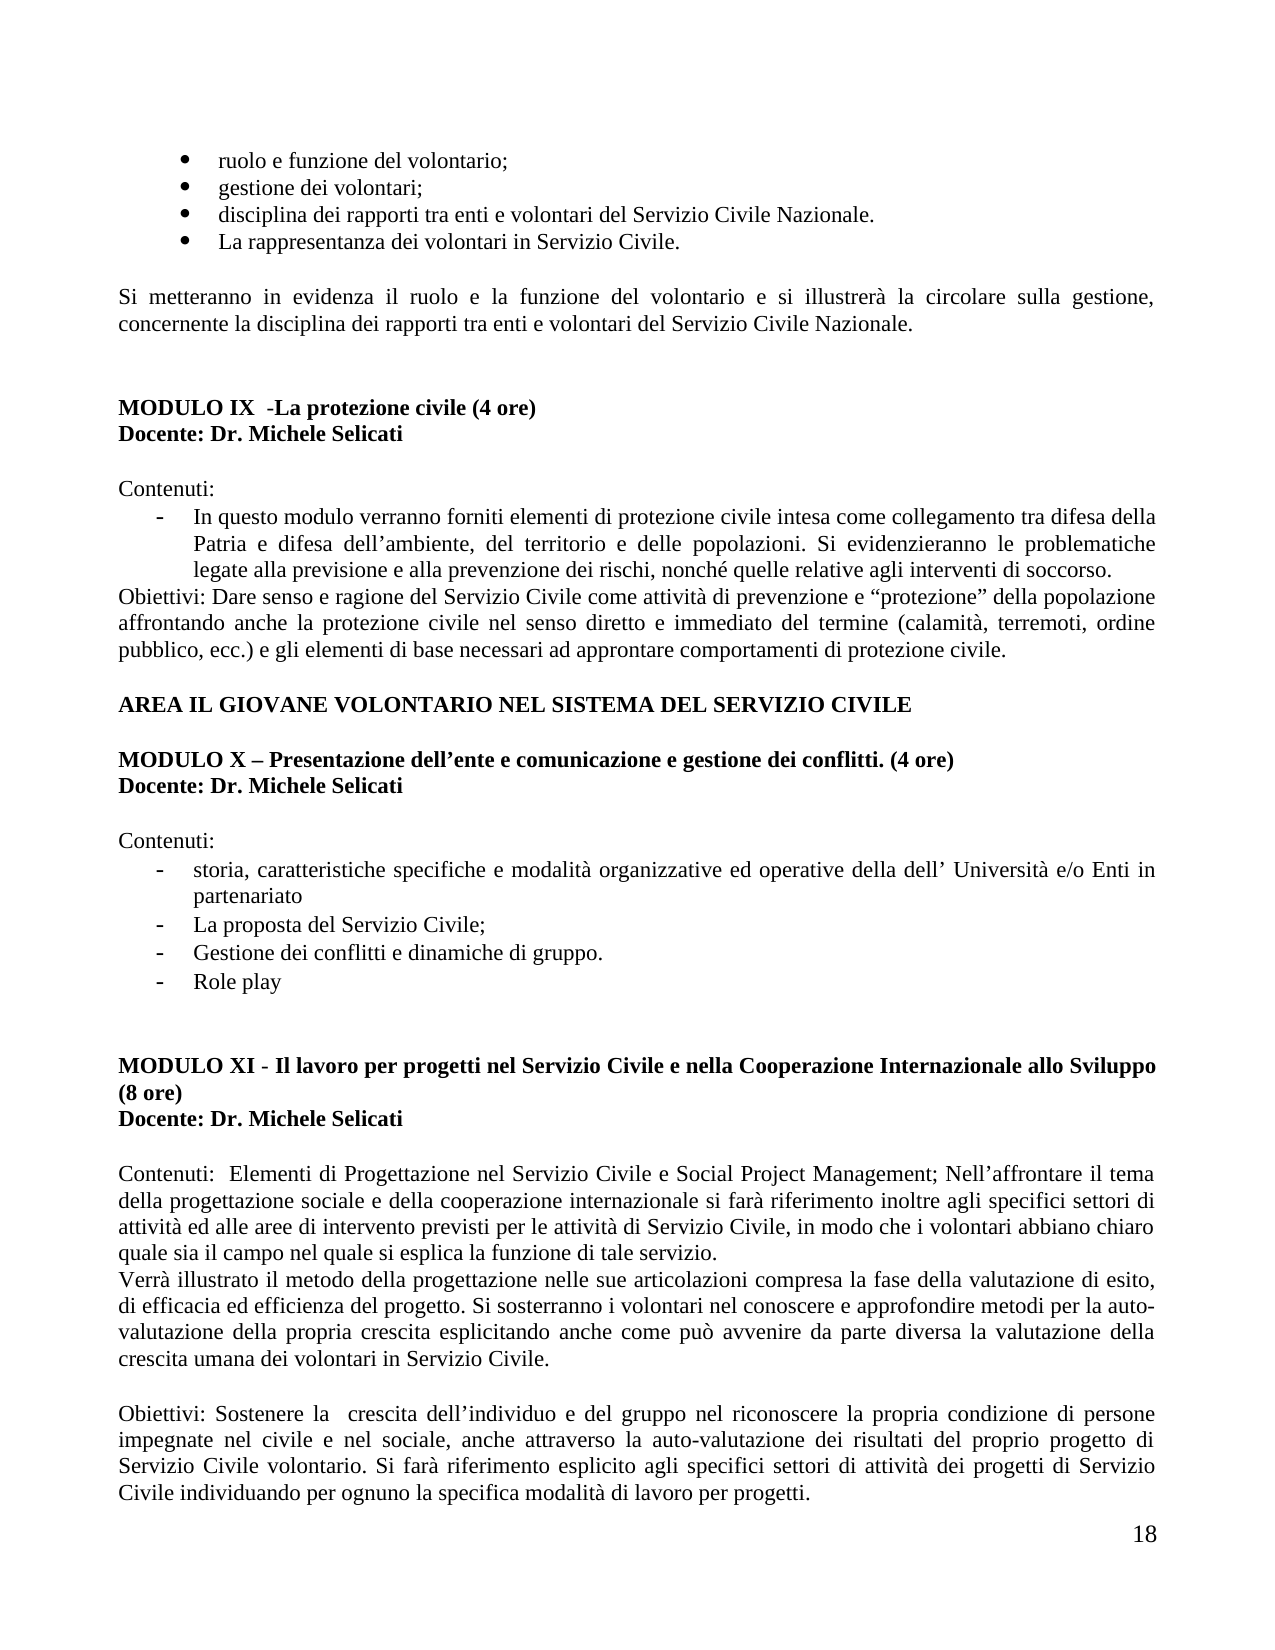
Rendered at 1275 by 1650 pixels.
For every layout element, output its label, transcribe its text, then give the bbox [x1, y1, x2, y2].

text MODULO X – Presentazione dell’ente e comunicazione e gestione dei conflitti. (4 ore) [118, 746, 1157, 772]
list La rappresentanza dei volontari in Servizio Civile. [181, 228, 1157, 255]
text MODULO IX -La protezione civile (4 ore) [118, 394, 1157, 420]
text MODULO XI - Il lavoro per progetti nel Servizio Civile e nella Cooperazione Internazionale allo Sviluppo (8 ore) [118, 1052, 1157, 1105]
list La proposta del Servizio Civile; [156, 909, 1157, 937]
text Obiettivi: Sostenere la crescita dell’individuo e del gruppo nel riconoscere la propria condizione di persone impegnate nel civile e nel sociale, anche attraverso la auto-valutazione dei risultati del proprio progetto di Servizio Civile volontario. Si farà riferimento esplicito agli specifici settori di attività dei progetti di Servizio Civile individuando per ognuno la specifica modalità di lavoro per progetti. [118, 1400, 1157, 1505]
list storia, caratteristiche specifiche e modalità organizzative ed operative della dell’ Università e/o Enti in partenariato [156, 854, 1157, 909]
list Gestione dei conflitti e dinamiche di gruppo. [156, 937, 1157, 966]
text Obiettivi: Dare senso e ragione del Servizio Civile come attività di prevenzione e “protezione” della popolazione affrontando anche la protezione civile nel senso diretto e immediato del termine (calamità, terremoti, ordine pubblico, ecc.) e gli elementi di base necessari ad approntare comportamenti di protezione civile. [118, 583, 1157, 662]
text Docente: Dr. Michele Selicati [118, 420, 1157, 446]
list ruolo e funzione del volontario; [181, 148, 1157, 174]
list disciplina dei rapporti tra enti e volontari del Servizio Civile Nazionale. [181, 201, 1157, 228]
list gestione dei volontari; [181, 174, 1157, 201]
text Docente: Dr. Michele Selicati [118, 772, 1157, 798]
text Verrà illustrato il metodo della progettazione nelle sue articolazioni compresa la fase della valutazione di esito, di efficacia ed efficienza del progetto. Si sosterranno i volontari nel conoscere e approfondire metodi per la auto-valutazione della propria crescita esplicitando anche come può avvenire da parte diversa la valutazione della crescita umana dei volontari in Servizio Civile. [118, 1266, 1157, 1371]
text Contenuti: [118, 827, 1157, 854]
text Si metteranno in evidenza il ruolo e la funzione del volontario e si illustrerà la circolare sulla gestione, concernente la disciplina dei rapporti tra enti e volontari del Servizio Civile Nazionale. [118, 283, 1157, 336]
text Docente: Dr. Michele Selicati [118, 1105, 1157, 1132]
list In questo modulo verranno forniti elementi di protezione civile intesa come collegamento tra difesa della Patria e difesa dell’ambiente, del territorio e delle popolazioni. Si evidenzieranno le problematiche legate alla previsione e alla prevenzione dei rischi, nonché quelle relative agli interventi di soccorso. [156, 501, 1157, 583]
text AREA IL GIOVANE VOLONTARIO NEL SISTEMA DEL SERVIZIO CIVILE [118, 691, 1157, 717]
text Contenuti: [118, 475, 1157, 501]
list Role play [156, 966, 1157, 995]
text Contenuti: Elementi di Progettazione nel Servizio Civile e Social Project Management; Nell’affrontare il tema della progettazione sociale e della cooperazione internazionale si farà riferimento inoltre agli specifici settori di attività ed alle aree di intervento previsti per le attività di Servizio Civile, in modo che i volontari abbiano chiaro quale sia il campo nel quale si esplica la funzione di tale servizio. [118, 1160, 1157, 1266]
